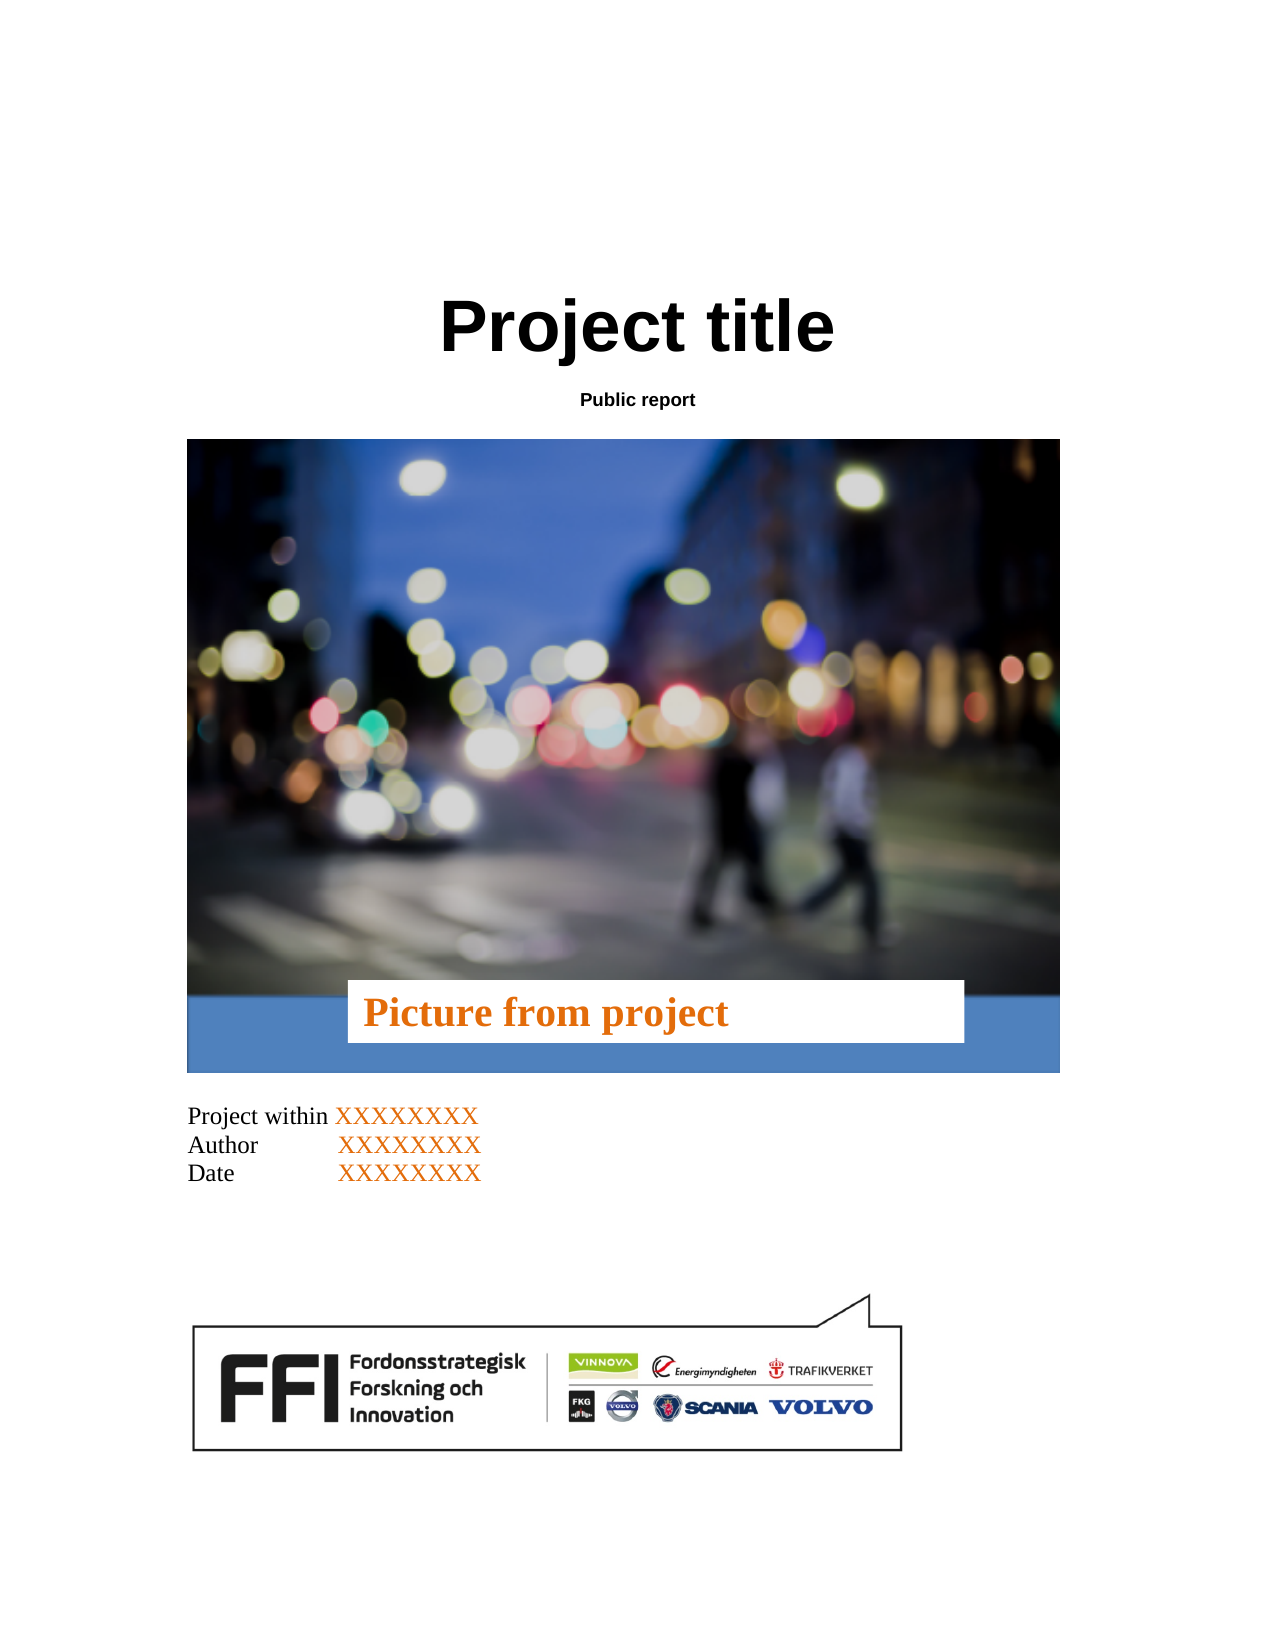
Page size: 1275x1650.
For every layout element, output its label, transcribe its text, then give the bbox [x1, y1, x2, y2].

picture [187, 1289, 907, 1456]
text Project title [187, 283, 1088, 367]
text Project within XXXXXXXX [187, 1101, 1088, 1130]
text Author XXXXXXXX [187, 1130, 1088, 1158]
text Public report [187, 389, 1088, 410]
text Date XXXXXXXX [187, 1158, 1088, 1187]
